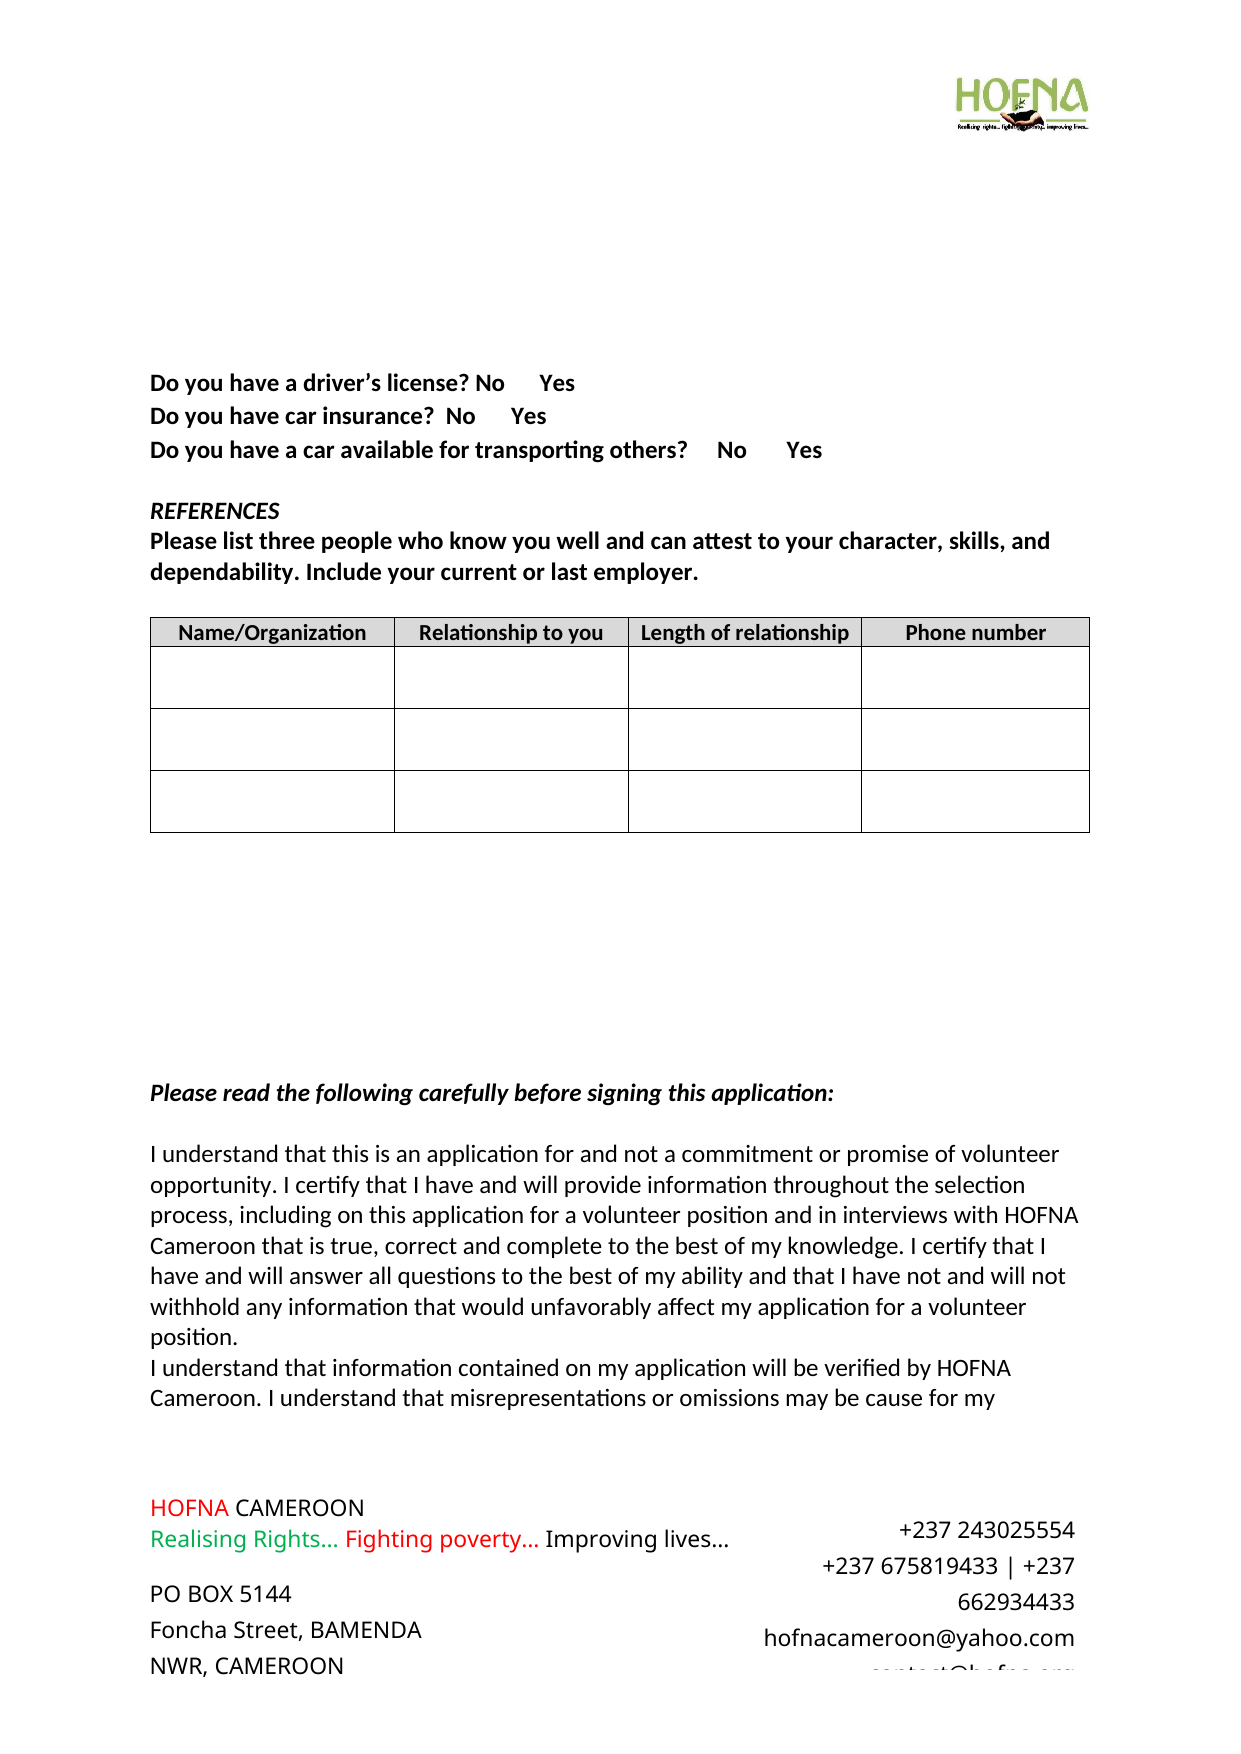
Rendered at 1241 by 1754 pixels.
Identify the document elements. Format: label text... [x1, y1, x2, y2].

text Do you have car insurance? No Yes [150, 397, 1090, 431]
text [150, 1352, 1090, 1413]
table_cell [395, 709, 628, 770]
table_cell [151, 771, 394, 832]
text Please list three people who know you well and can attest to your character, skills, and dependability. Include your current or last employer. [150, 525, 1090, 586]
picture [955, 76, 1091, 132]
table_cell [862, 647, 1089, 708]
table_cell [629, 771, 861, 832]
table_cell [395, 647, 628, 708]
text Please read the following carefully before signing this application: [150, 1077, 1090, 1108]
table_cell [862, 771, 1089, 832]
table_header Phone number [862, 618, 1089, 646]
table_cell [862, 709, 1089, 770]
table_header Name/Organization [151, 618, 394, 646]
table_cell [151, 709, 394, 770]
table_header Length of relationship [629, 618, 861, 646]
text Do you have a car available for transporting others? No Yes [150, 431, 1090, 464]
text I understand that this is an application for and not a commitment or promise of volunteer opportunity. I certify that I have and will provide information throughout the selection process, including on this application for a volunteer position and in interviews with HOFNA Cameroon that is true, correct and complete to the best of my knowledge. I certify that I have and will answer all questions to the best of my ability and that I have not and will not withhold any information that would unfavorably affect my application for a volunteer position. [150, 1138, 1090, 1352]
table_cell [629, 647, 861, 708]
table_cell [151, 647, 394, 708]
table_cell [629, 709, 861, 770]
text REFERENCES [150, 495, 1090, 525]
table_header Relationship to you [395, 618, 628, 646]
text Do you have a driver’s license? No Yes [150, 364, 1090, 397]
table_cell [395, 771, 628, 832]
